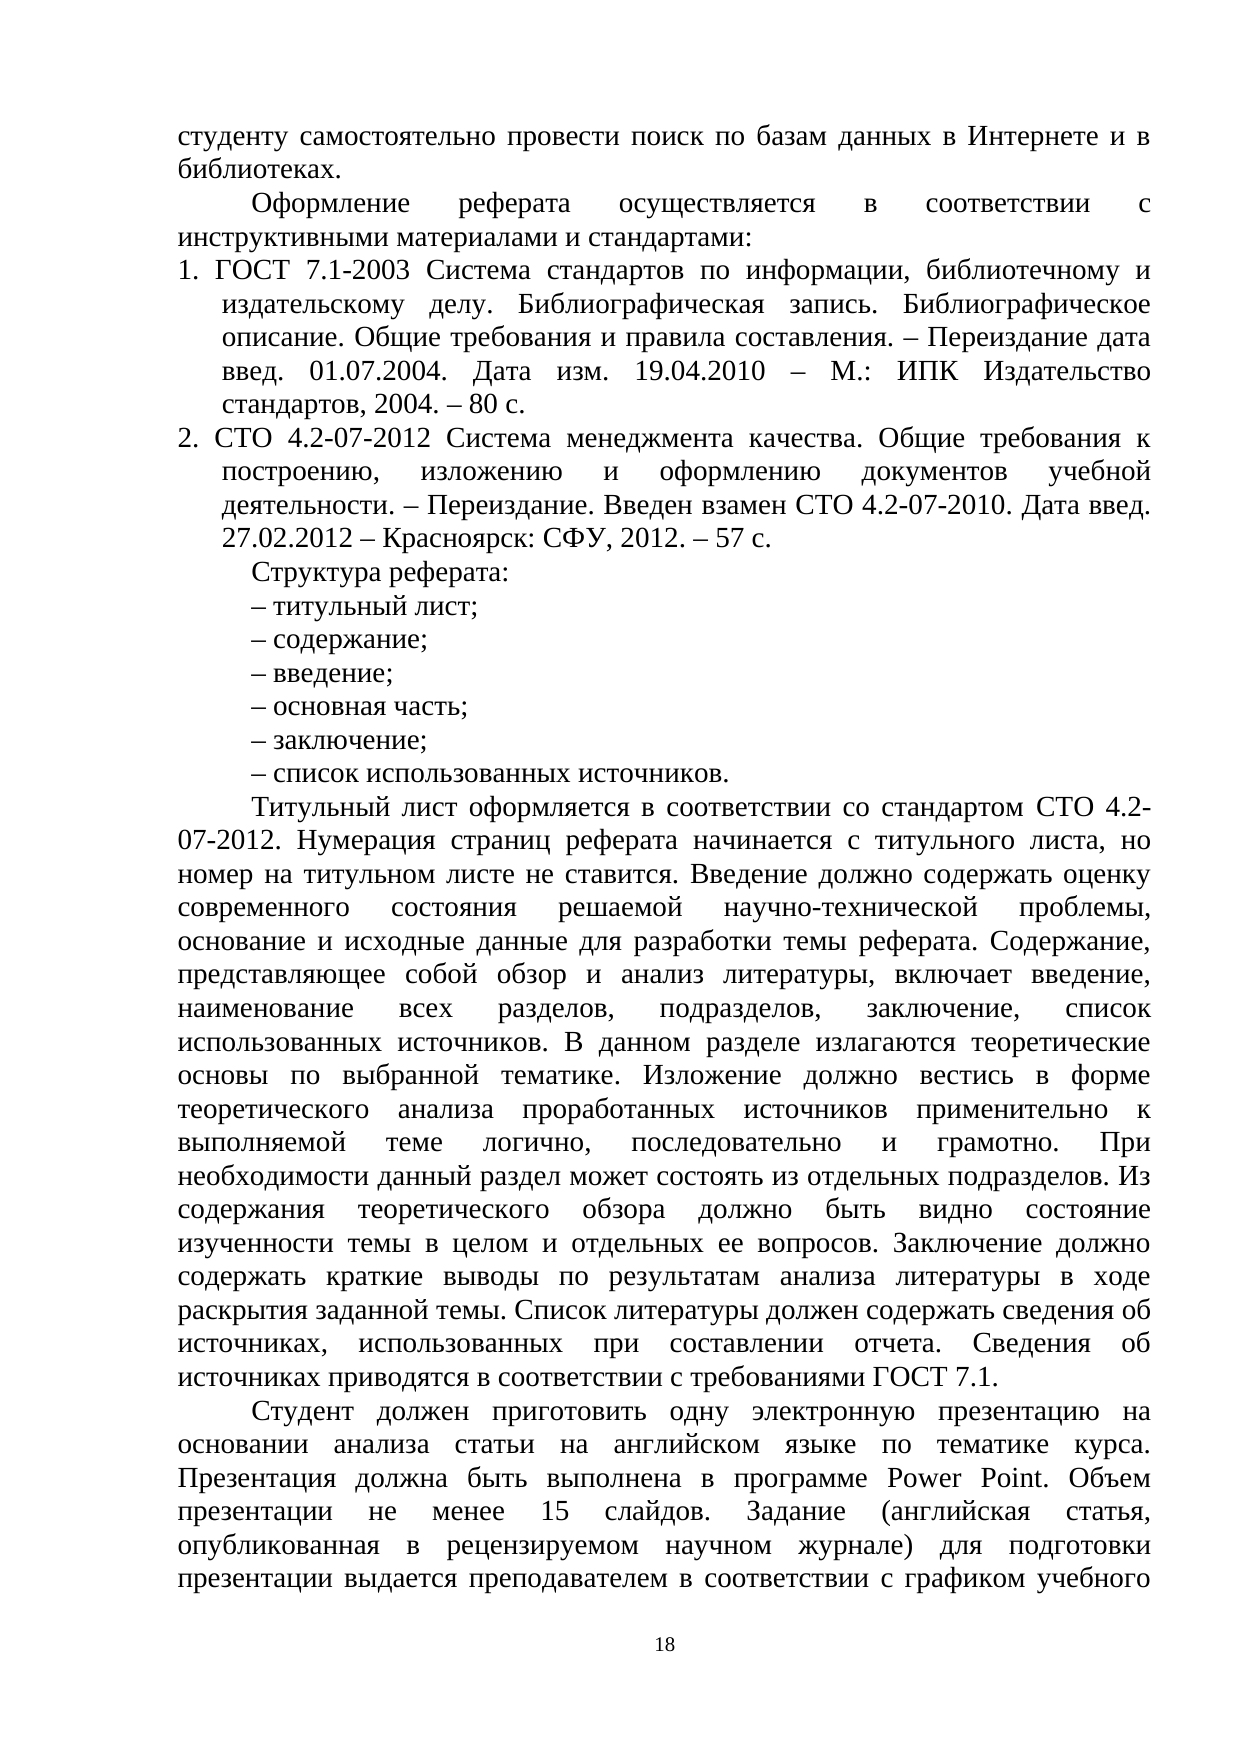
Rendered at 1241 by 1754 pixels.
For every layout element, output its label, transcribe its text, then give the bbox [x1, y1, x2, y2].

text Титульный лист оформляется в соответствии со стандартом СТО 4.2-07-2012. Нумерация страниц реферата начинается с титульного листа, но номер на титульном листе не ставится. Введение должно содержать оценку современного состояния решаемой научно-технической проблемы, основание и исходные данные для разработки темы реферата. Содержание, представляющее собой обзор и анализ литературы, включает введение, наименование всех разделов, подразделов, заключение, список использованных источников. В данном разделе излагаются теоретические основы по выбранной тематике. Изложение должно вестись в форме теоретического анализа проработанных источников применительно к выполняемой теме логично, последовательно и грамотно. При необходимости данный раздел может состоять из отдельных подразделов. Из содержания теоретического обзора должно быть видно состояние изученности темы в целом и отдельных ее вопросов. Заключение должно содержать краткие выводы по результатам анализа литературы в ходе раскрытия заданной темы. Список литературы должен содержать сведения об источниках, использованных при составлении отчета. Сведения об источниках приводятся в соответствии с требованиями ГОСТ 7.1. [177, 789, 1152, 1393]
text 1. ГОСТ 7.1-2003 Система стандартов по информации, библиотечному и издательскому делу. Библиографическая запись. Библиографическое описание. Общие требования и правила составления. – Переиздание дата введ. 01.07.2004. Дата изм. 19.04.2010 – М.: ИПК Издательство стандартов, 2004. – 80 с. [177, 252, 1152, 420]
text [177, 118, 1152, 185]
text – заключение; [177, 722, 1152, 755]
text Структура реферата: [177, 554, 1152, 588]
text – введение; [177, 655, 1152, 688]
text – основная часть; [177, 688, 1152, 722]
text 2. СТО 4.2-07-2012 Система менеджмента качества. Общие требования к построению, изложению и оформлению документов учебной деятельности. – Переиздание. Введен взамен СТО 4.2-07-2010. Дата введ. 27.02.2012 – Красноярск: СФУ, 2012. – 57 с. [177, 420, 1152, 554]
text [177, 1393, 1152, 1594]
text – титульный лист; [177, 588, 1152, 621]
text – содержание; [177, 621, 1152, 655]
text – список использованных источников. [177, 755, 1152, 789]
text Оформление реферата осуществляется в соответствии с инструктивными материалами и стандартами: [177, 185, 1152, 252]
